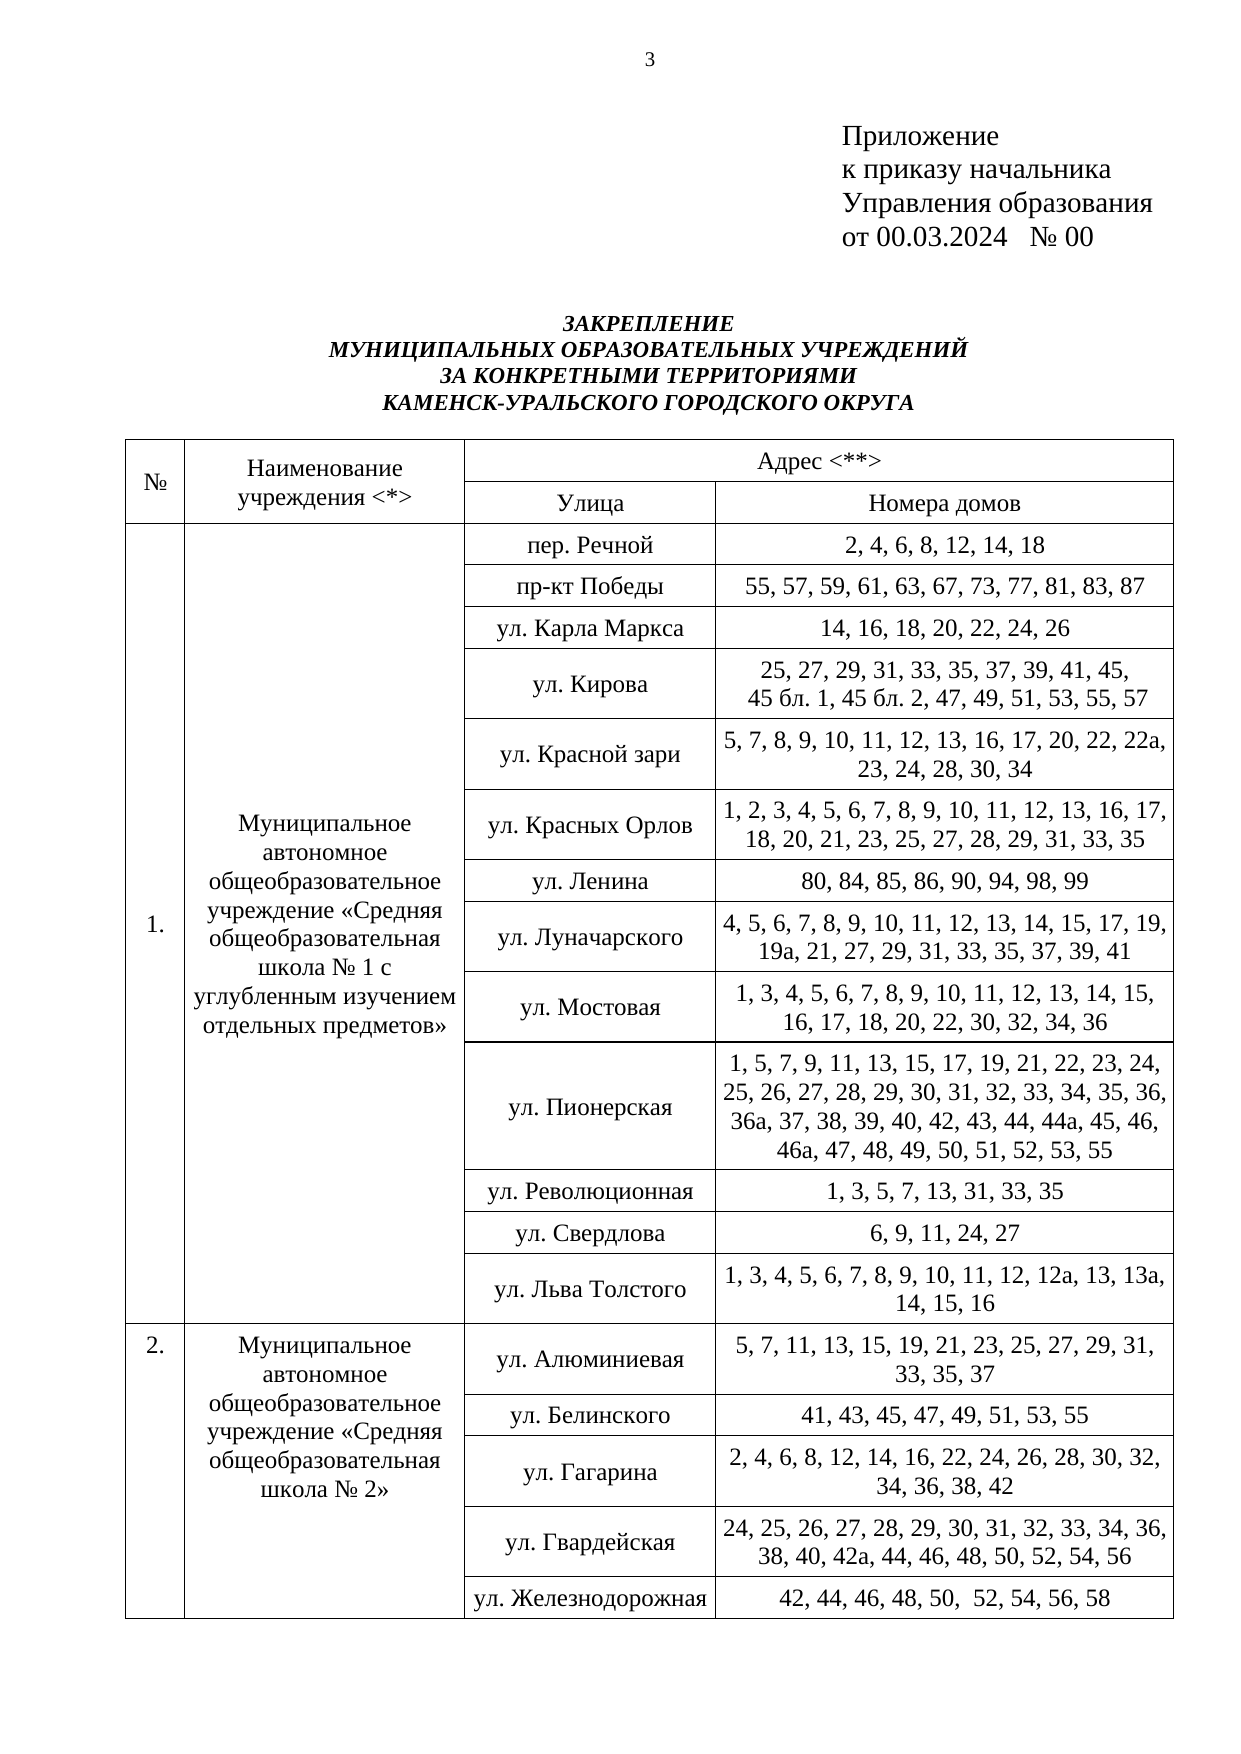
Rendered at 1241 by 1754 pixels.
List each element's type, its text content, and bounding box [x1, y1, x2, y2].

table_cell пр-кт Победы [465, 565, 715, 606]
table_cell 1. [126, 524, 184, 1323]
table_header Наименование учреждения <*> [185, 440, 464, 523]
table_cell Улица [465, 482, 715, 523]
table_cell ул. Гагарина [465, 1436, 715, 1506]
table_cell 42, 44, 46, 48, 50, 52, 54, 56, 58 [716, 1577, 1173, 1618]
table_cell ул. Железнодорожная [465, 1577, 715, 1618]
table_cell 1, 5, 7, 9, 11, 13, 15, 17, 19, 21, 22, 23, 24, 25, 26, 27, 28, 29, 30, 31, 32, 33, 34, 35, 36, 36а, 37, 38, 39, 40, 42, 43, 44, 44а, 45, 46, 46а, 47, 48, 49, 50, 51, 52, 53, 55 [716, 1043, 1173, 1169]
table_cell Муниципальное автономное общеобразовательное учреждение «Средняя общеобразовательная школа № 1 с углубленным изучением отдельных предметов» [185, 524, 464, 1323]
table_cell 1, 3, 5, 7, 13, 31, 33, 35 [716, 1170, 1173, 1211]
title МУНИЦИПАЛЬНЫХ ОБРАЗОВАТЕЛЬНЫХ УЧРЕЖДЕНИЙ [118, 336, 1181, 362]
table_cell 6, 9, 11, 24, 27 [716, 1212, 1173, 1253]
table_cell ул. Кирова [465, 649, 715, 718]
table_cell ул. Льва Толстого [465, 1254, 715, 1323]
table_cell ул. Ленина [465, 860, 715, 901]
table_cell ул. Пионерская [465, 1043, 715, 1169]
table_cell ул. Белинского [465, 1395, 715, 1435]
text Управления образования [842, 185, 1181, 219]
table_cell пер. Речной [465, 524, 715, 564]
table_cell 2, 4, 6, 8, 12, 14, 18 [716, 524, 1173, 564]
table_cell ул. Карла Маркса [465, 607, 715, 648]
table_cell ул. Мостовая [465, 972, 715, 1041]
table_cell 41, 43, 45, 47, 49, 51, 53, 55 [716, 1395, 1173, 1435]
table_cell ул. Алюминиевая [465, 1324, 715, 1393]
table_cell ул. Красных Орлов [465, 790, 715, 859]
table_header Адрес <**> [465, 440, 1173, 481]
table_cell 2, 4, 6, 8, 12, 14, 16, 22, 24, 26, 28, 30, 32, 34, 36, 38, 42 [716, 1436, 1173, 1506]
table_cell 1, 2, 3, 4, 5, 6, 7, 8, 9, 10, 11, 12, 13, 16, 17, 18, 20, 21, 23, 25, 27, 28, 29, 31, 33, 35 [716, 790, 1173, 859]
title КАМЕНСК-УРАЛЬСКОГО ГОРОДСКОГО ОКРУГА [118, 389, 1181, 415]
table_cell Номера домов [716, 482, 1173, 523]
table_cell 5, 7, 11, 13, 15, 19, 21, 23, 25, 27, 29, 31, 33, 35, 37 [716, 1324, 1173, 1393]
table_header № [126, 440, 184, 523]
title ЗАКРЕПЛЕНИЕ [118, 310, 1181, 336]
text от 00.03.2024 № 00 [842, 219, 1181, 252]
table_cell ул. Свердлова [465, 1212, 715, 1253]
table_cell ул. Революционная [465, 1170, 715, 1211]
table_cell 25, 27, 29, 31, 33, 35, 37, 39, 41, 45, 45 бл. 1, 45 бл. 2, 47, 49, 51, 53, 55, 57 [716, 649, 1173, 718]
table_cell ул. Красной зари [465, 719, 715, 788]
table_cell 1, 3, 4, 5, 6, 7, 8, 9, 10, 11, 12, 12а, 13, 13а, 14, 15, 16 [716, 1254, 1173, 1323]
table_cell Муниципальное автономное общеобразовательное учреждение «Средняя общеобразовательная школа № 2» [185, 1324, 464, 1618]
table_cell 14, 16, 18, 20, 22, 24, 26 [716, 607, 1173, 648]
text к приказу начальника [842, 152, 1181, 185]
table_cell 4, 5, 6, 7, 8, 9, 10, 11, 12, 13, 14, 15, 17, 19, 19а, 21, 27, 29, 31, 33, 35, 37, 39, 41 [716, 902, 1173, 971]
table_cell 80, 84, 85, 86, 90, 94, 98, 99 [716, 860, 1173, 901]
title ЗА КОНКРЕТНЫМИ ТЕРРИТОРИЯМИ [118, 362, 1181, 389]
table_cell 5, 7, 8, 9, 10, 11, 12, 13, 16, 17, 20, 22, 22а, 23, 24, 28, 30, 34 [716, 719, 1173, 788]
table_cell 2. [126, 1324, 184, 1618]
table_cell ул. Луначарского [465, 902, 715, 971]
table_cell 1, 3, 4, 5, 6, 7, 8, 9, 10, 11, 12, 13, 14, 15, 16, 17, 18, 20, 22, 30, 32, 34, 36 [716, 972, 1173, 1041]
table_cell ул. Гвардейская [465, 1507, 715, 1576]
table_cell 24, 25, 26, 27, 28, 29, 30, 31, 32, 33, 34, 36, 38, 40, 42а, 44, 46, 48, 50, 52, 54, 56 [716, 1507, 1173, 1576]
table_cell 55, 57, 59, 61, 63, 67, 73, 77, 81, 83, 87 [716, 565, 1173, 606]
text Приложение [842, 118, 1181, 152]
